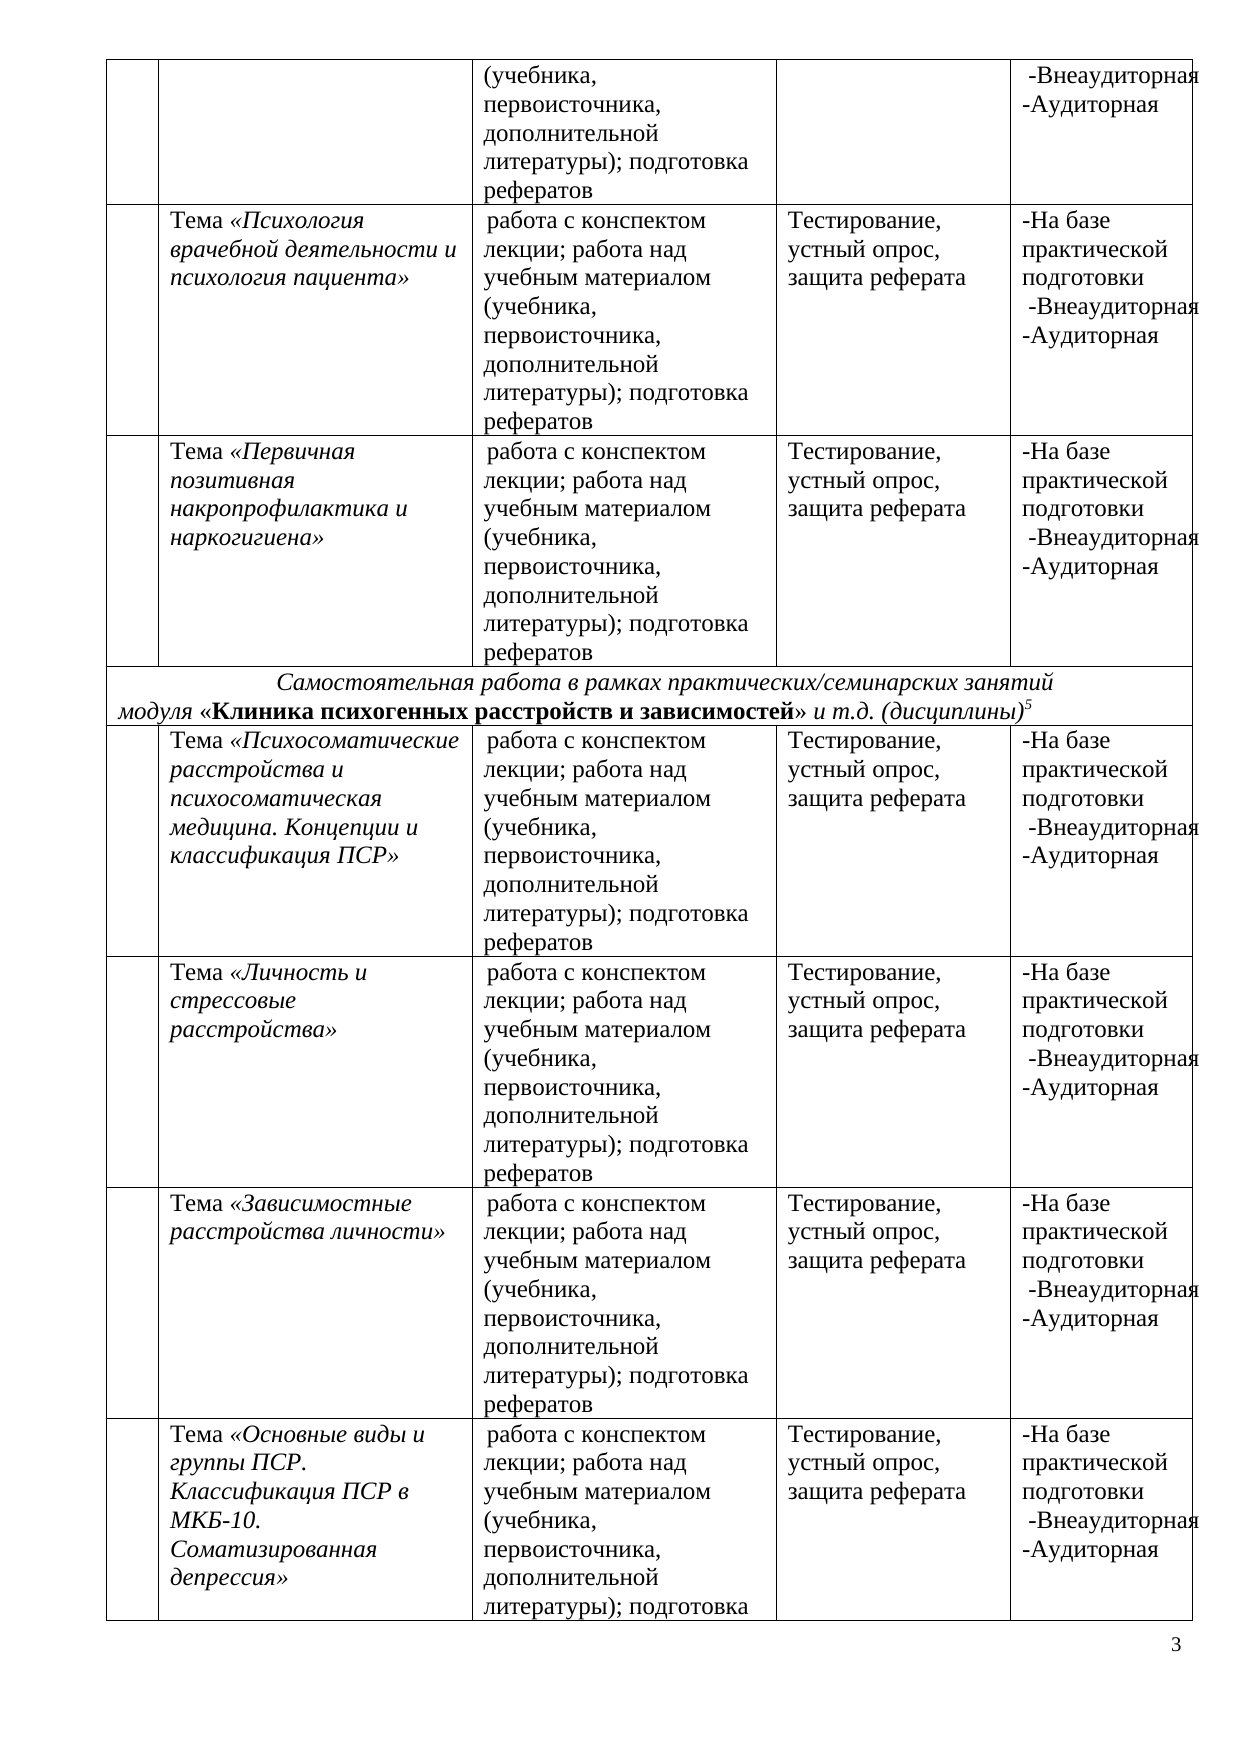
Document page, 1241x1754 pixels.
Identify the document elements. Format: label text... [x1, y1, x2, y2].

table_cell Тема «Первичная позитивная накропрофилактика и наркогигиена» [159, 436, 472, 666]
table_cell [159, 60, 472, 204]
table_cell Тестирование, устный опрос, защита реферата [777, 436, 1010, 666]
table_cell [107, 1419, 158, 1620]
table_cell -На базе практической подготовки -Внеаудиторная -Аудиторная [1011, 726, 1192, 956]
table_cell Тестирование, устный опрос, защита реферата [777, 1188, 1010, 1418]
table_cell Тестирование, устный опрос, защита реферата [777, 205, 1010, 435]
table_cell -На базе практической подготовки -Внеаудиторная -Аудиторная [1011, 1188, 1192, 1418]
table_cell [159, 1419, 472, 1620]
table_cell Тема «Личность и стрессовые расстройства» [159, 957, 472, 1187]
table_cell -На базе практической подготовки -Внеаудиторная -Аудиторная [1011, 436, 1192, 666]
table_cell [777, 60, 1010, 204]
table_cell Тема «Психосоматические расстройства и психосоматическая медицина. Концепции и классификация ПСР» [159, 726, 472, 956]
table_cell работа с конспектом лекции; работа над учебным материалом (учебника, первоисточника, дополнительной литературы); подготовка рефератов [473, 726, 776, 956]
table_cell Тема «Зависимостные расстройства личности» [159, 1188, 472, 1418]
table_cell Тема «Психология врачебной деятельности и психология пациента» [159, 205, 472, 435]
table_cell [777, 1419, 1010, 1620]
table_cell 1 [107, 60, 158, 204]
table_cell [473, 1419, 776, 1620]
table_cell Тестирование, устный опрос, защита реферата [777, 957, 1010, 1187]
table_cell 2 [107, 205, 158, 435]
table_cell [107, 726, 158, 956]
table_cell [107, 1188, 158, 1418]
table_cell -На базе практической подготовки -Внеаудиторная -Аудиторная [1011, 205, 1192, 435]
table_cell [107, 957, 158, 1187]
table_cell работа с конспектом лекции; работа над учебным материалом (учебника, первоисточника, дополнительной литературы); подготовка рефератов [473, 957, 776, 1187]
table_cell 4 [107, 436, 158, 666]
table_cell работа с конспектом лекции; работа над учебным материалом (учебника, первоисточника, дополнительной литературы); подготовка рефератов [473, 205, 776, 435]
table_cell -На базе практической подготовки -Внеаудиторная -Аудиторная [1011, 957, 1192, 1187]
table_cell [1011, 1419, 1192, 1620]
table_cell работа с конспектом лекции; работа над учебным материалом (учебника, первоисточника, дополнительной литературы); подготовка рефератов [473, 1188, 776, 1418]
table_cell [1011, 60, 1192, 204]
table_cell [473, 60, 776, 204]
table_cell работа с конспектом лекции; работа над учебным материалом (учебника, первоисточника, дополнительной литературы); подготовка рефератов [473, 436, 776, 666]
table_cell Тестирование, устный опрос, защита реферата [777, 726, 1010, 956]
table_cell Самостоятельная работа в рамках практических/семинарских занятий модуля «Клиника психогенных расстройств и зависимостей» и т.д. (дисциплины)5 [107, 667, 1192, 724]
